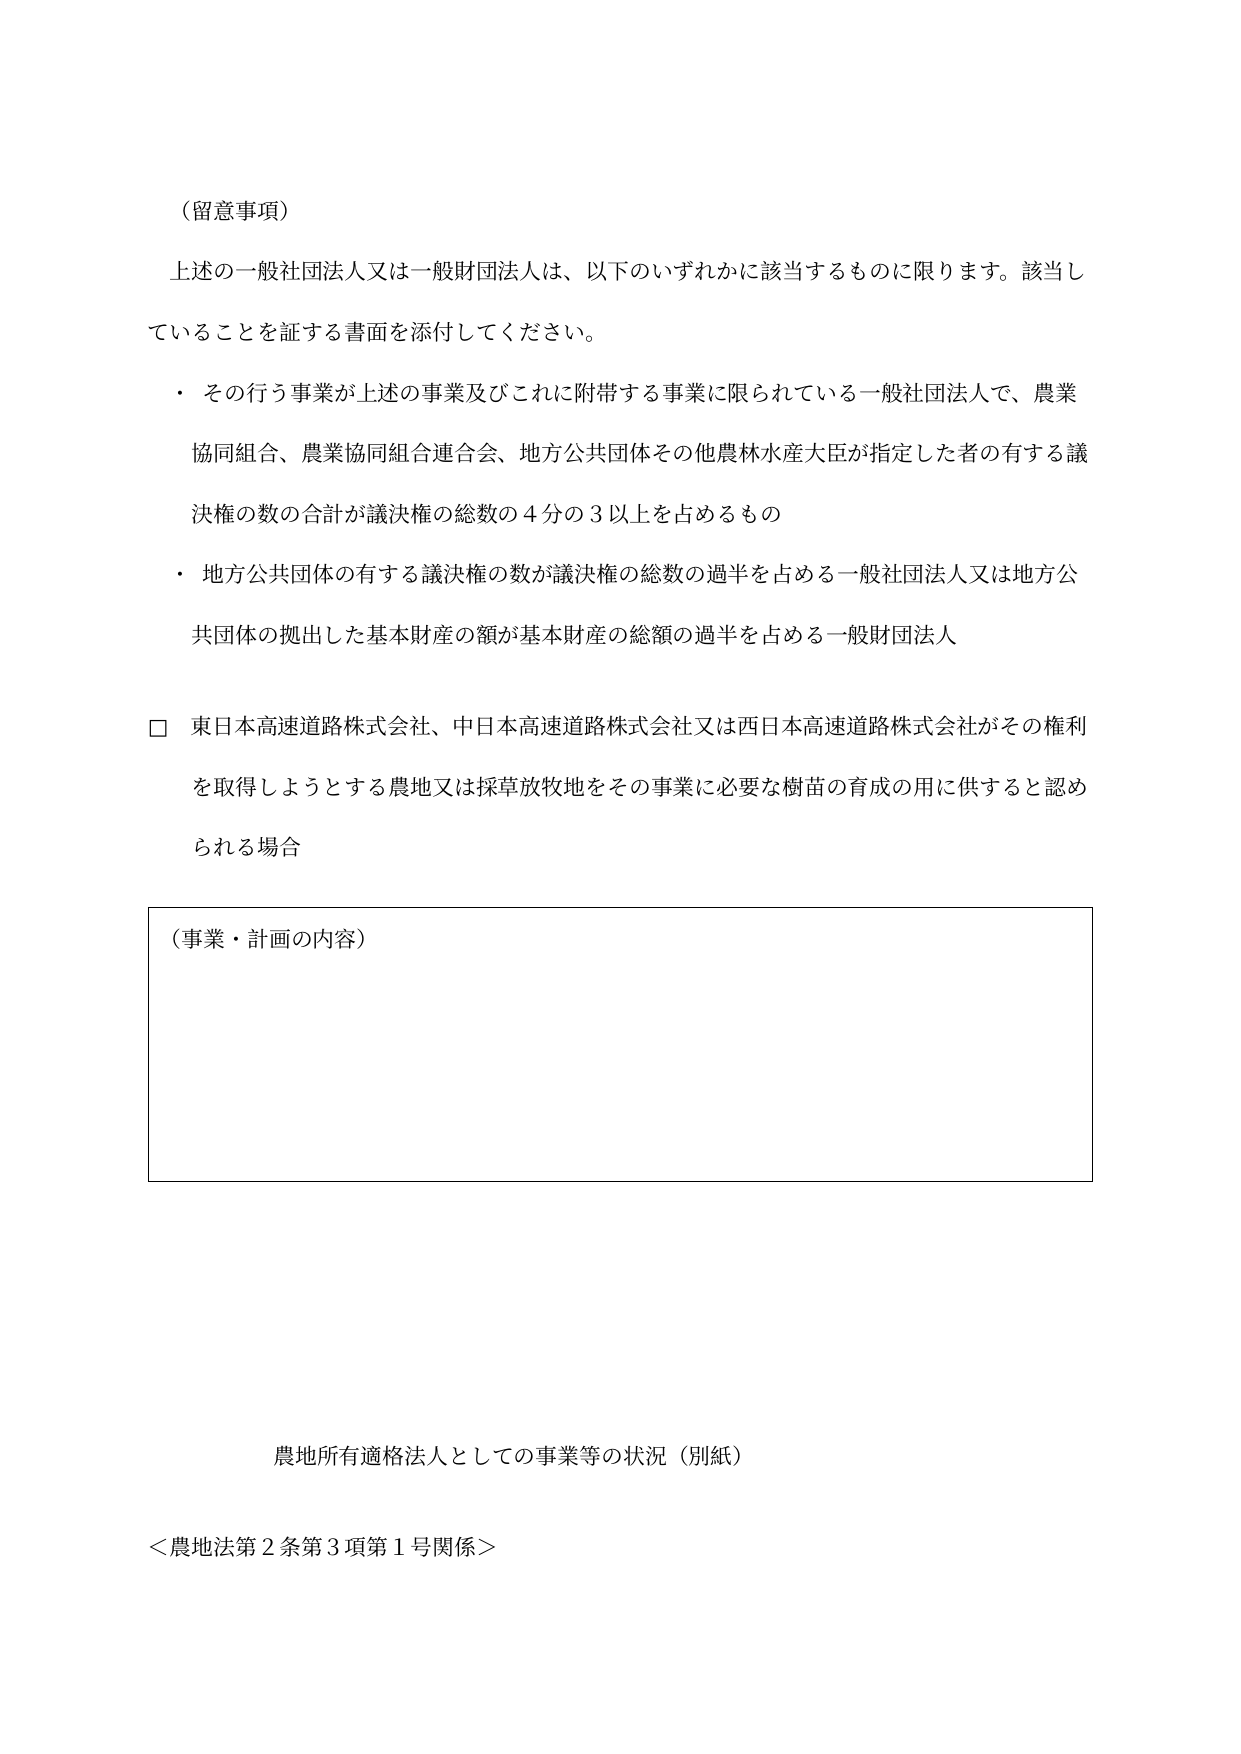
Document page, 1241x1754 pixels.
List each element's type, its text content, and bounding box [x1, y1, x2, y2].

text 上述の一般社団法人又は一般財団法人は、以下のいずれかに該当するものに限ります。該当していることを証する書面を添付してください。 [148, 240, 1092, 361]
table_header （事業・計画の内容） [149, 908, 1092, 1181]
text □ 東日本高速道路株式会社、中日本高速道路株式会社又は西日本高速道路株式会社がその権利を取得しようとする農地又は採草放牧地をその事業に必要な樹苗の育成の用に供すると認められる場合 [148, 695, 1092, 877]
text ・ その行う事業が上述の事業及びこれに附帯する事業に限られている一般社団法人で、農業協同組合、農業協同組合連合会、地方公共団体その他農林水産大臣が指定した者の有する議決権の数の合計が議決権の総数の４分の３以上を占めるもの [148, 361, 1092, 543]
text 農地所有適格法人としての事業等の状況（別紙） [148, 1424, 1092, 1485]
text ・ 地方公共団体の有する議決権の数が議決権の総数の過半を占める一般社団法人又は地方公共団体の拠出した基本財産の額が基本財産の総額の過半を占める一般財団法人 [148, 543, 1092, 664]
text （留意事項） [148, 179, 1092, 240]
text ＜農地法第２条第３項第１号関係＞ [148, 1515, 1092, 1576]
